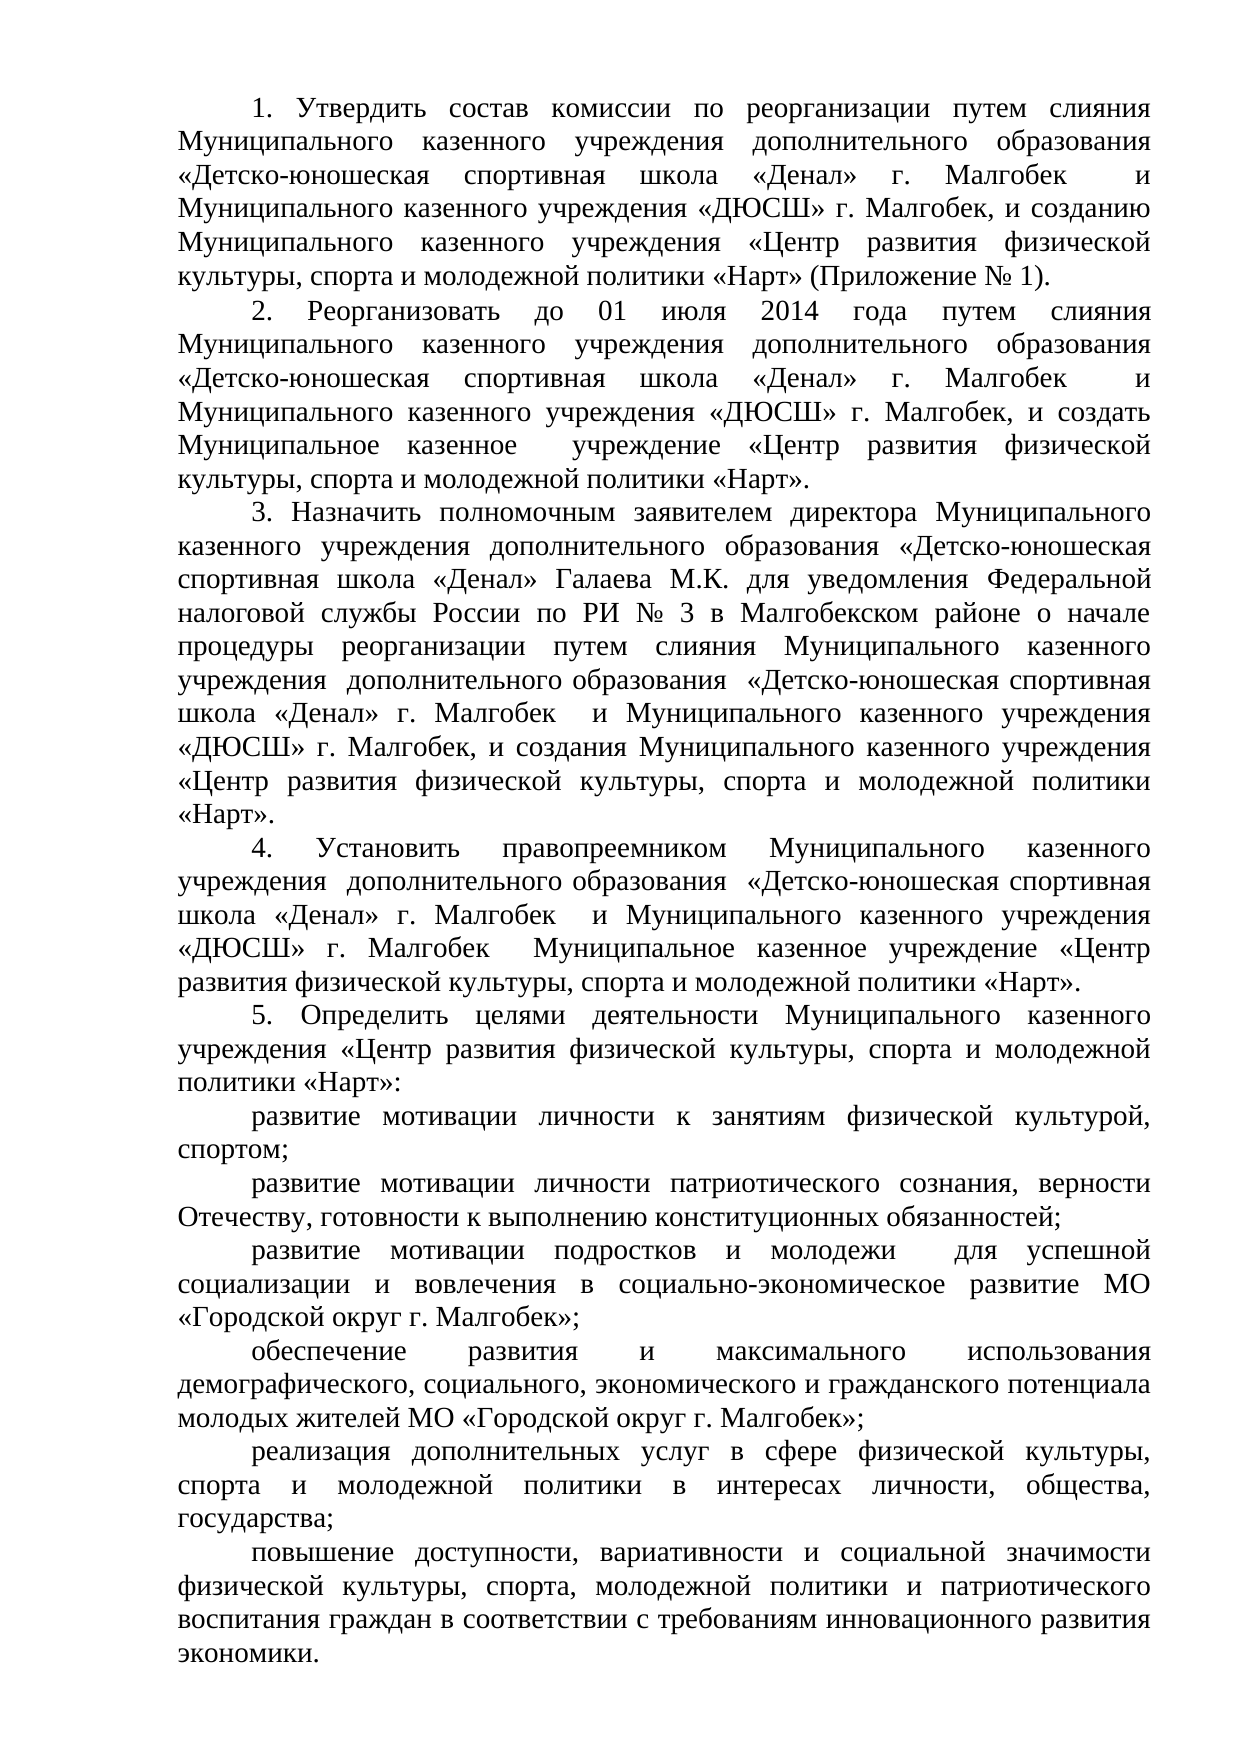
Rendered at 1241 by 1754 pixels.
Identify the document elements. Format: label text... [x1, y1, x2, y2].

text развитие мотивации подростков и молодежи для успешной социализации и вовлечения в социально-экономическое развитие МО «Городской округ г. Малгобек»; [177, 1232, 1152, 1333]
text развитие мотивации личности патриотического сознания, верности Отечеству, готовности к выполнению конституционных обязанностей; [177, 1165, 1152, 1232]
title 2. Реорганизовать до 01 июля 2014 года путем слияния Муниципального казенного учреждения дополнительного образования «Детско-юношеская спортивная школа «Денал» г. Малгобек и Муниципального казенного учреждения «ДЮСШ» г. Малгобек, и создать Муниципальное казенное учреждение «Центр развития физической культуры, спорта и молодежной политики «Нарт». [177, 293, 1152, 494]
title 3. Назначить полномочным заявителем директора Муниципального казенного учреждения дополнительного образования «Детско-юношеская спортивная школа «Денал» Галаева М.К. для уведомления Федеральной налоговой службы России по РИ № 3 в Малгобекском районе о начале процедуры реорганизации путем слияния Муниципального казенного учреждения дополнительного образования «Детско-юношеская спортивная школа «Денал» г. Малгобек и Муниципального казенного учреждения «ДЮСШ» г. Малгобек, и создания Муниципального казенного учреждения «Центр развития физической культуры, спорта и молодежной политики «Нарт». [177, 494, 1152, 830]
text реализация дополнительных услуг в сфере физической культуры, спорта и молодежной политики в интересах личности, общества, государства; [177, 1433, 1152, 1534]
text 4. Установить правопреемником Муниципального казенного учреждения дополнительного образования «Детско-юношеская спортивная школа «Денал» г. Малгобек и Муниципального казенного учреждения «ДЮСШ» г. Малгобек Муниципальное казенное учреждение «Центр развития физической культуры, спорта и молодежной политики «Нарт». [177, 830, 1152, 997]
text повышение доступности, вариативности и социальной значимости физической культуры, спорта, молодежной политики и патриотического воспитания граждан в соответствии с требованиям инновационного развития экономики. [177, 1534, 1152, 1668]
text развитие мотивации личности к занятиям физической культурой, спортом; [177, 1098, 1152, 1165]
title 1. Утвердить состав комиссии по реорганизации путем слияния Муниципального казенного учреждения дополнительного образования «Детско-юношеская спортивная школа «Денал» г. Малгобек и Муниципального казенного учреждения «ДЮСШ» г. Малгобек, и созданию Муниципального казенного учреждения «Центр развития физической культуры, спорта и молодежной политики «Нарт» (Приложение № 1). [177, 90, 1152, 293]
text 5. Определить целями деятельности Муниципального казенного учреждения «Центр развития физической культуры, спорта и молодежной политики «Нарт»: [177, 997, 1152, 1098]
text обеспечение развития и максимального использования демографического, социального, экономического и гражданского потенциала молодых жителей МО «Городской округ г. Малгобек»; [177, 1333, 1152, 1433]
